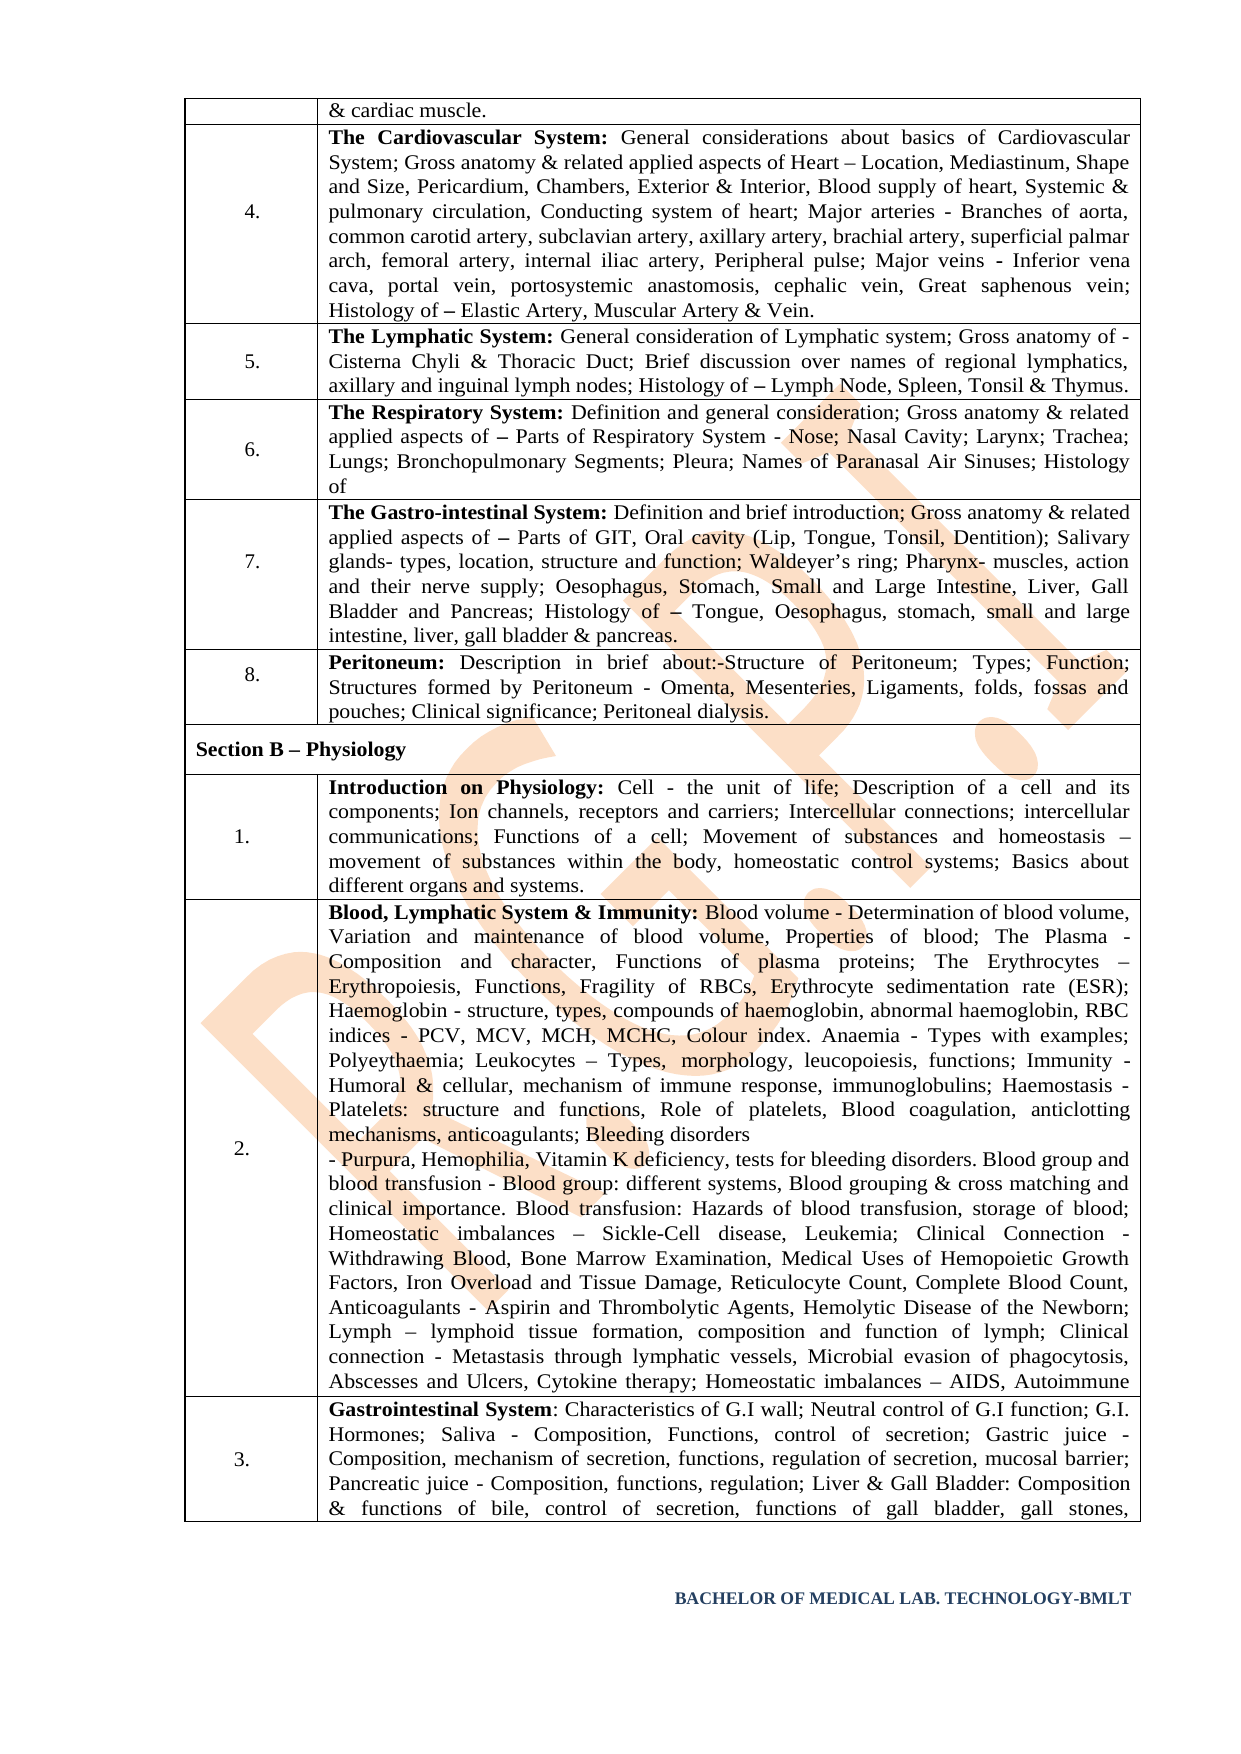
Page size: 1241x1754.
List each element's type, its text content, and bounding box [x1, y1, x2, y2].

table_cell The Respiratory System: Definition and general consideration; Gross anatomy & related applied aspects of – Parts of Respiratory System - Nose; Nasal Cavity; Larynx; Trachea; Lungs; Bronchopulmonary Segments; Pleura; Names of Paranasal Air Sinuses; Histology of - trachea and lung. [318, 400, 1140, 499]
table_cell 5. [186, 324, 317, 399]
table_cell The Lymphatic System: General consideration of Lymphatic system; Gross anatomy of - Cisterna Chyli & Thoracic Duct; Brief discussion over names of regional lymphatics, axillary and inguinal lymph nodes; Histology of – Lymph Node, Spleen, Tonsil & Thymus. [318, 324, 1140, 399]
table_cell The Cardiovascular System: General considerations about basics of Cardiovascular System; Gross anatomy & related applied aspects of Heart – Location, Mediastinum, Shape and Size, Pericardium, Chambers, Exterior & Interior, Blood supply of heart, Systemic & pulmonary circulation, Conducting system of heart; Major arteries - Branches of aorta, common carotid artery, subclavian artery, axillary artery, brachial artery, superficial palmar arch, femoral artery, internal iliac artery, Peripheral pulse; Major veins - Inferior vena cava, portal vein, portosystemic anastomosis, cephalic vein, Great saphenous vein; Histology of – Elastic Artery, Muscular Artery & Vein. [318, 125, 1140, 323]
table_header & cardiac muscle. [318, 99, 1140, 124]
table_header [186, 99, 317, 124]
table_cell Peritoneum: Description in brief about:-Structure of Peritoneum; Types; Function; Structures formed by Peritoneum - Omenta, Mesenteries, Ligaments, folds, fossas and pouches; Clinical significance; Peritoneal dialysis. [318, 650, 1140, 724]
table_cell 7. [186, 500, 317, 649]
table_cell Section B – Physiology [186, 725, 1140, 774]
table_cell Gastrointestinal System: Characteristics of G.I wall; Neutral control of G.I function; G.I. Hormones; Saliva - Composition, Functions, control of secretion; Gastric juice - Composition, mechanism of secretion, functions, regulation of secretion, mucosal barrier; Pancreatic juice - Composition, functions, regulation; Liver & Gall Bladder: Composition & functions of bile, control of secretion, functions of gall bladder, gall stones, enterohepatic [318, 1397, 1140, 1521]
table_cell 8. [186, 650, 317, 724]
table_cell 3. [186, 1397, 317, 1521]
table_cell Blood, Lymphatic System & Immunity: Blood volume - Determination of blood volume, Variation and maintenance of blood volume, Properties of blood; The Plasma - Composition and character, Functions of plasma proteins; The Erythrocytes – Erythropoiesis, Functions, Fragility of RBCs, Erythrocyte sedimentation rate (ESR); Haemoglobin - structure, types, compounds of haemoglobin, abnormal haemoglobin, RBC indices - PCV, MCV, MCH, MCHC, Colour index. Anaemia - Types with examples; Polyeythaemia; Leukocytes – Types, morphology, leucopoiesis, functions; Immunity - Humoral & cellular, mechanism of immune response, immunoglobulins; Haemostasis - Platelets: structure and functions, Role of platelets, Blood coagulation, anticlotting mechanisms, anticoagulants; Bleeding disorders - Purpura, Hemophilia, Vitamin K deficiency, tests for bleeding disorders. Blood group and blood transfusion - Blood group: different systems, Blood grouping & cross matching and clinical importance. Blood transfusion: Hazards of blood transfusion, storage of blood; Homeostatic imbalances – Sickle-Cell disease, Leukemia; Clinical Connection - Withdrawing Blood, Bone Marrow Examination, Medical Uses of Hemopoietic Growth Factors, Iron Overload and Tissue Damage, Reticulocyte Count, Complete Blood Count, Anticoagulants - Aspirin and Thrombolytic Agents, Hemolytic Disease of the Newborn; Lymph – lymphoid tissue formation, composition and function of lymph; Clinical connection - Metastasis through lymphatic vessels, Microbial evasion of phagocytosis, Abscesses and Ulcers, Cytokine therapy; Homeostatic imbalances – AIDS, Autoimmune diseases. [318, 900, 1140, 1396]
table_cell 4. [186, 125, 317, 323]
table_cell 1. [186, 775, 317, 899]
table_cell Introduction on Physiology: Cell - the unit of life; Description of a cell and its components; Ion channels, receptors and carriers; Intercellular connections; intercellular communications; Functions of a cell; Movement of substances and homeostasis – movement of substances within the body, homeostatic control systems; Basics about different organs and systems. [318, 775, 1140, 899]
table_cell 6. [186, 400, 317, 499]
table_cell 2. [186, 900, 317, 1396]
table_cell The Gastro-intestinal System: Definition and brief introduction; Gross anatomy & related applied aspects of – Parts of GIT, Oral cavity (Lip, Tongue, Tonsil, Dentition); Salivary glands- types, location, structure and function; Waldeyer’s ring; Pharynx- muscles, action and their nerve supply; Oesophagus, Stomach, Small and Large Intestine, Liver, Gall Bladder and Pancreas; Histology of – Tongue, Oesophagus, stomach, small and large intestine, liver, gall bladder & pancreas. [318, 500, 1140, 649]
